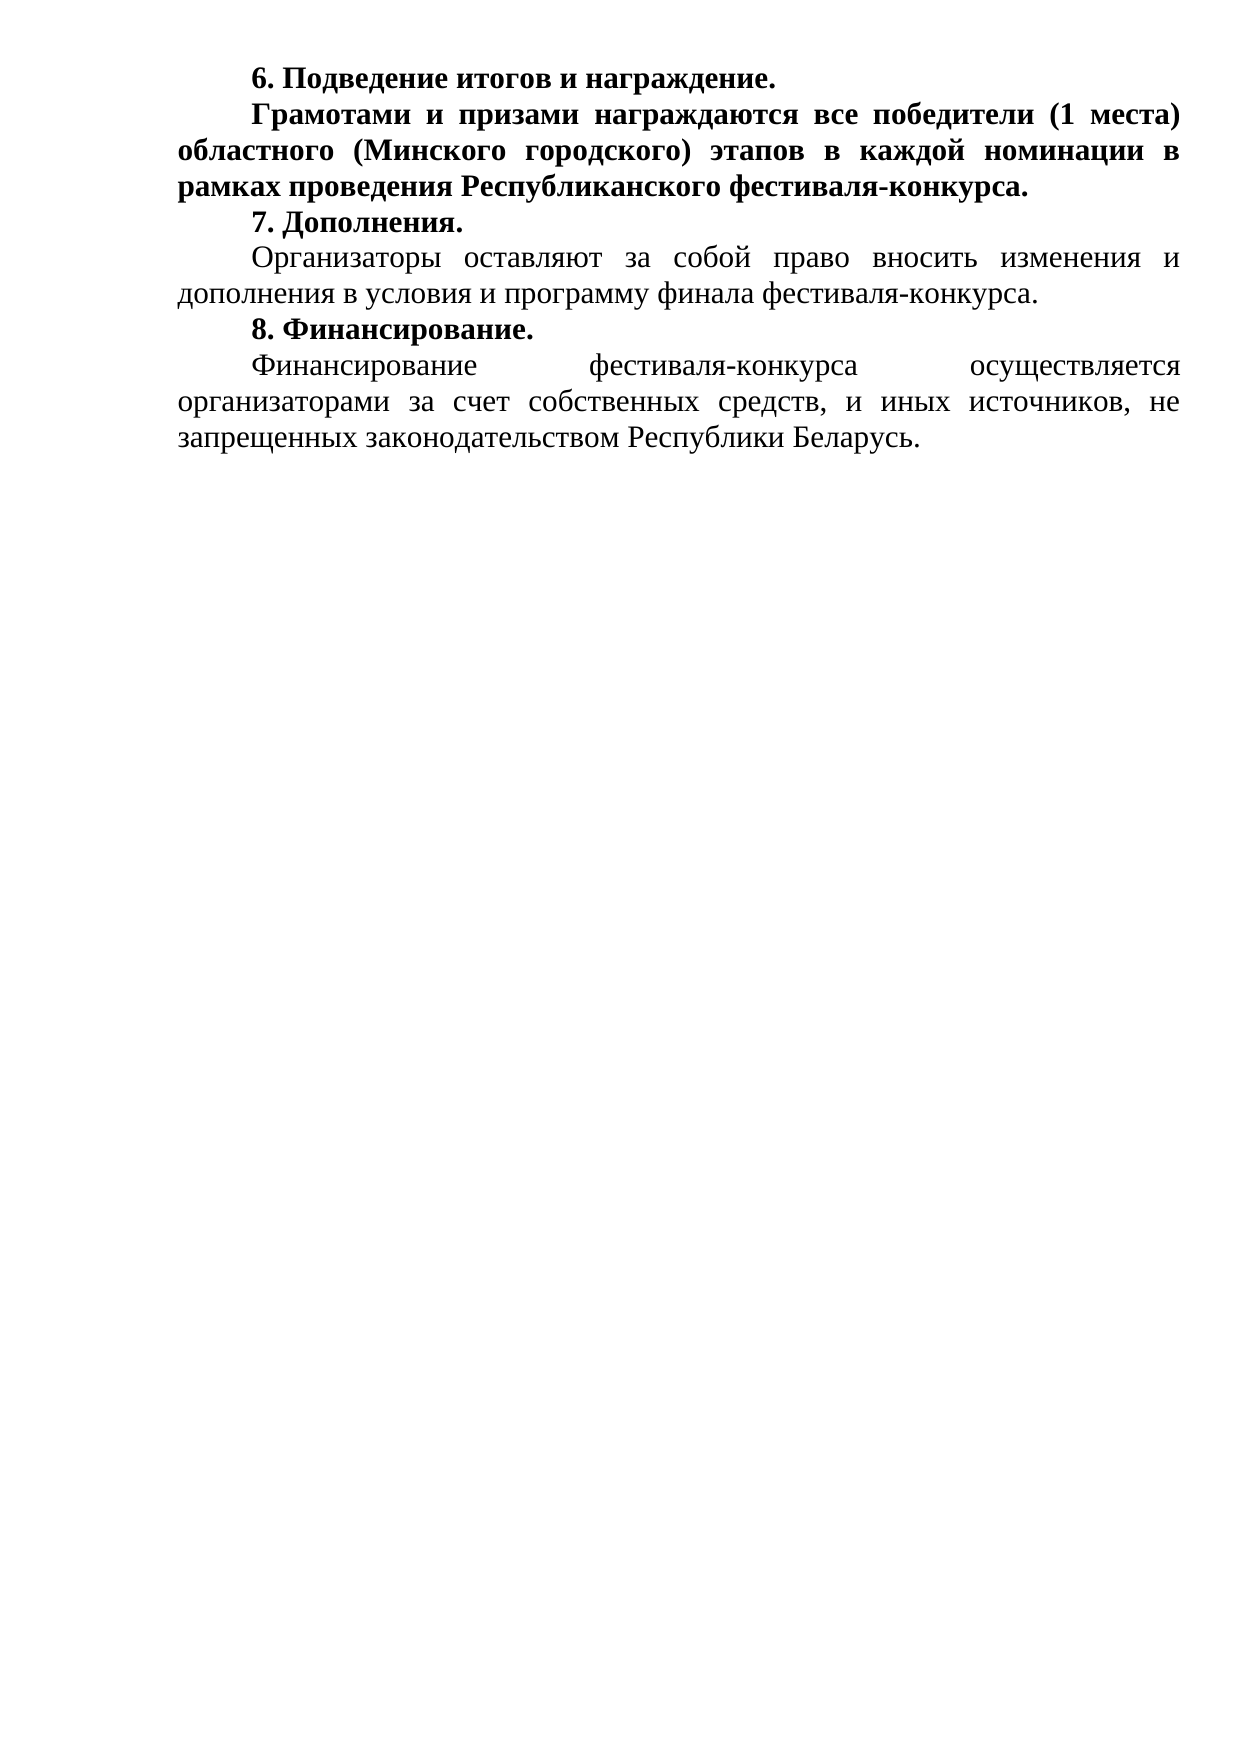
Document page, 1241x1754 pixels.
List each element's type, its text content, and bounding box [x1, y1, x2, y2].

text Финансирование фестиваля-конкурса осуществляется организаторами за счет собственных средств, и иных источников, не запрещенных законодательством Республики Беларусь. [177, 347, 1181, 454]
text Организаторы оставляют за собой право вносить изменения и дополнения в условия и программу финала фестиваля-конкурса. [177, 239, 1181, 311]
text Грамотами и призами награждаются все победители (1 места) областного (Минского городского) этапов в каждой номинации в рамках проведения Республиканского фестиваля-конкурса. [177, 95, 1181, 203]
text 6. Подведение итогов и награждение. [177, 59, 1181, 95]
text 8. Финансирование. [177, 311, 1181, 347]
text 7. Дополнения. [177, 203, 1181, 239]
